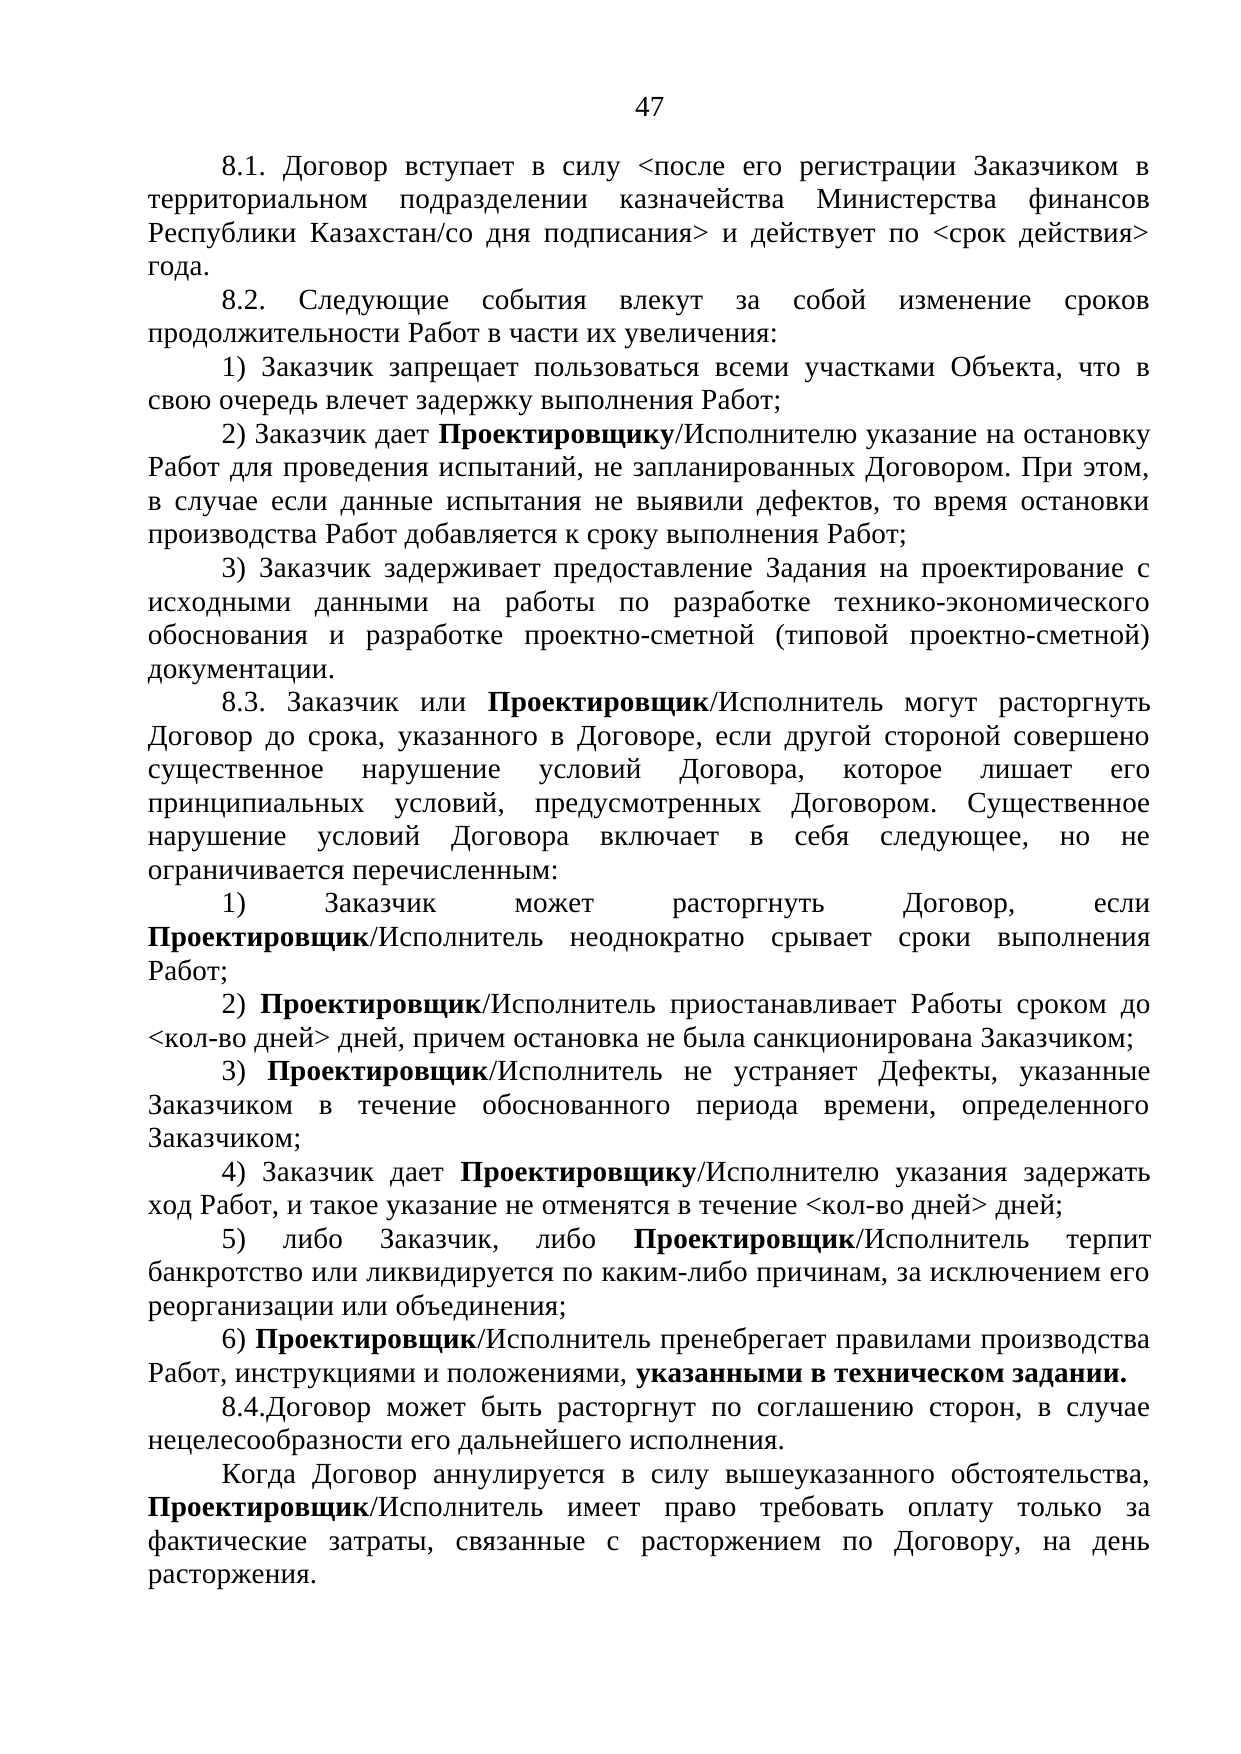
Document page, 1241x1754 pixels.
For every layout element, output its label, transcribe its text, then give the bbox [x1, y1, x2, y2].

text 1) Заказчик может расторгнуть Договор, если Проектировщик/Исполнитель неоднократно срывает сроки выполнения Работ; [148, 886, 1152, 986]
text 5) либо Заказчик, либо Проектировщик/Исполнитель терпит банкротство или ликвидируется по каким-либо причинам, за исключением его реорганизации или объединения; [148, 1221, 1152, 1322]
text 2) Заказчик дает Проектировщику/Исполнителю указание на остановку Работ для проведения испытаний, не запланированных Договором. При этом, в случае если данные испытания не выявили дефектов, то время остановки производства Работ добавляется к сроку выполнения Работ; [148, 416, 1152, 550]
text 3) Проектировщик/Исполнитель не устраняет Дефекты, указанные Заказчиком в течение обоснованного периода времени, определенного Заказчиком; [148, 1053, 1152, 1154]
text 6) Проектировщик/Исполнитель пренебрегает правилами производства Работ, инструкциями и положениями, указанными в техническом задании. [148, 1322, 1152, 1389]
text 4) Заказчик дает Проектировщику/Исполнителю указания задержать ход Работ, и такое указание не отменятся в течение <кол-во дней> дней; [148, 1154, 1152, 1221]
text 8.1. Договор вступает в силу <после его регистрации Заказчиком в территориальном подразделении казначейства Министерства финансов Республики Казахстан/со дня подписания> и действует по <срок действия> года. [148, 148, 1152, 282]
text 8.2. Следующие события влекут за собой изменение сроков продолжительности Работ в части их увеличения: [148, 282, 1152, 349]
text 3) Заказчик задерживает предоставление Задания на проектирование с исходными данными на работы по разработке технико-экономического обоснования и разработке проектно-сметной (типовой проектно-сметной) документации. [148, 550, 1152, 684]
text 8.3. Заказчик или Проектировщик/Исполнитель могут расторгнуть Договор до срока, указанного в Договоре, если другой стороной совершено существенное нарушение условий Договора, которое лишает его принципиальных условий, предусмотренных Договором. Существенное нарушение условий Договора включает в себя следующее, но не ограничивается перечисленным: [148, 684, 1152, 886]
text 1) Заказчик запрещает пользоваться всеми участками Объекта, что в свою очередь влечет задержку выполнения Работ; [148, 349, 1152, 416]
text 8.4.Договор может быть расторгнут по соглашению сторон, в случае нецелесообразности его дальнейшего исполнения. [148, 1389, 1152, 1456]
text 2) Проектировщик/Исполнитель приостанавливает Работы сроком до <кол-во дней> дней, причем остановка не была санкционирована Заказчиком; [148, 986, 1152, 1053]
text Когда Договор аннулируется в силу вышеуказанного обстоятельства, Проектировщик/Исполнитель имеет право требовать оплату только за фактические затраты, связанные с расторжением по Договору, на день расторжения. [148, 1456, 1152, 1590]
